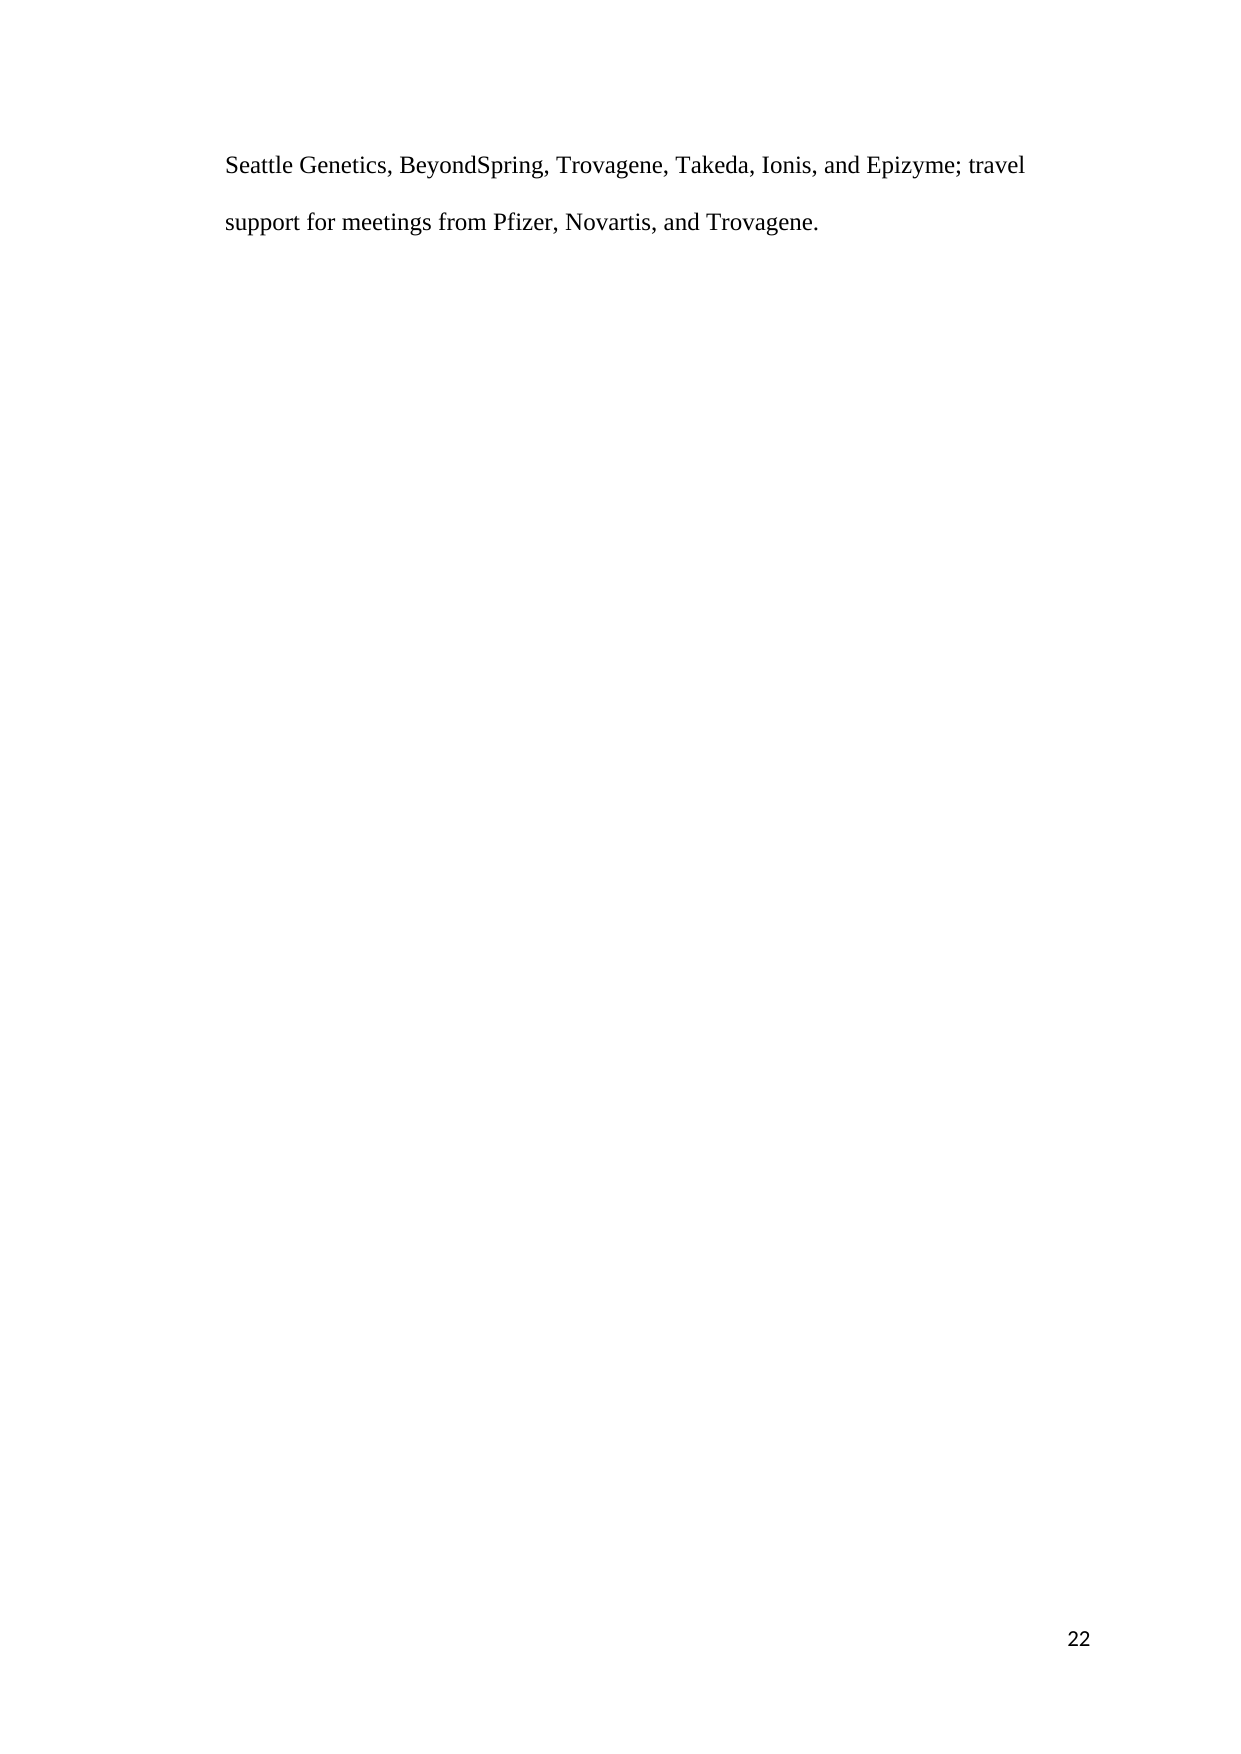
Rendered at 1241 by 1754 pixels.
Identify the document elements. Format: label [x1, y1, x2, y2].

list [187, 150, 1090, 236]
